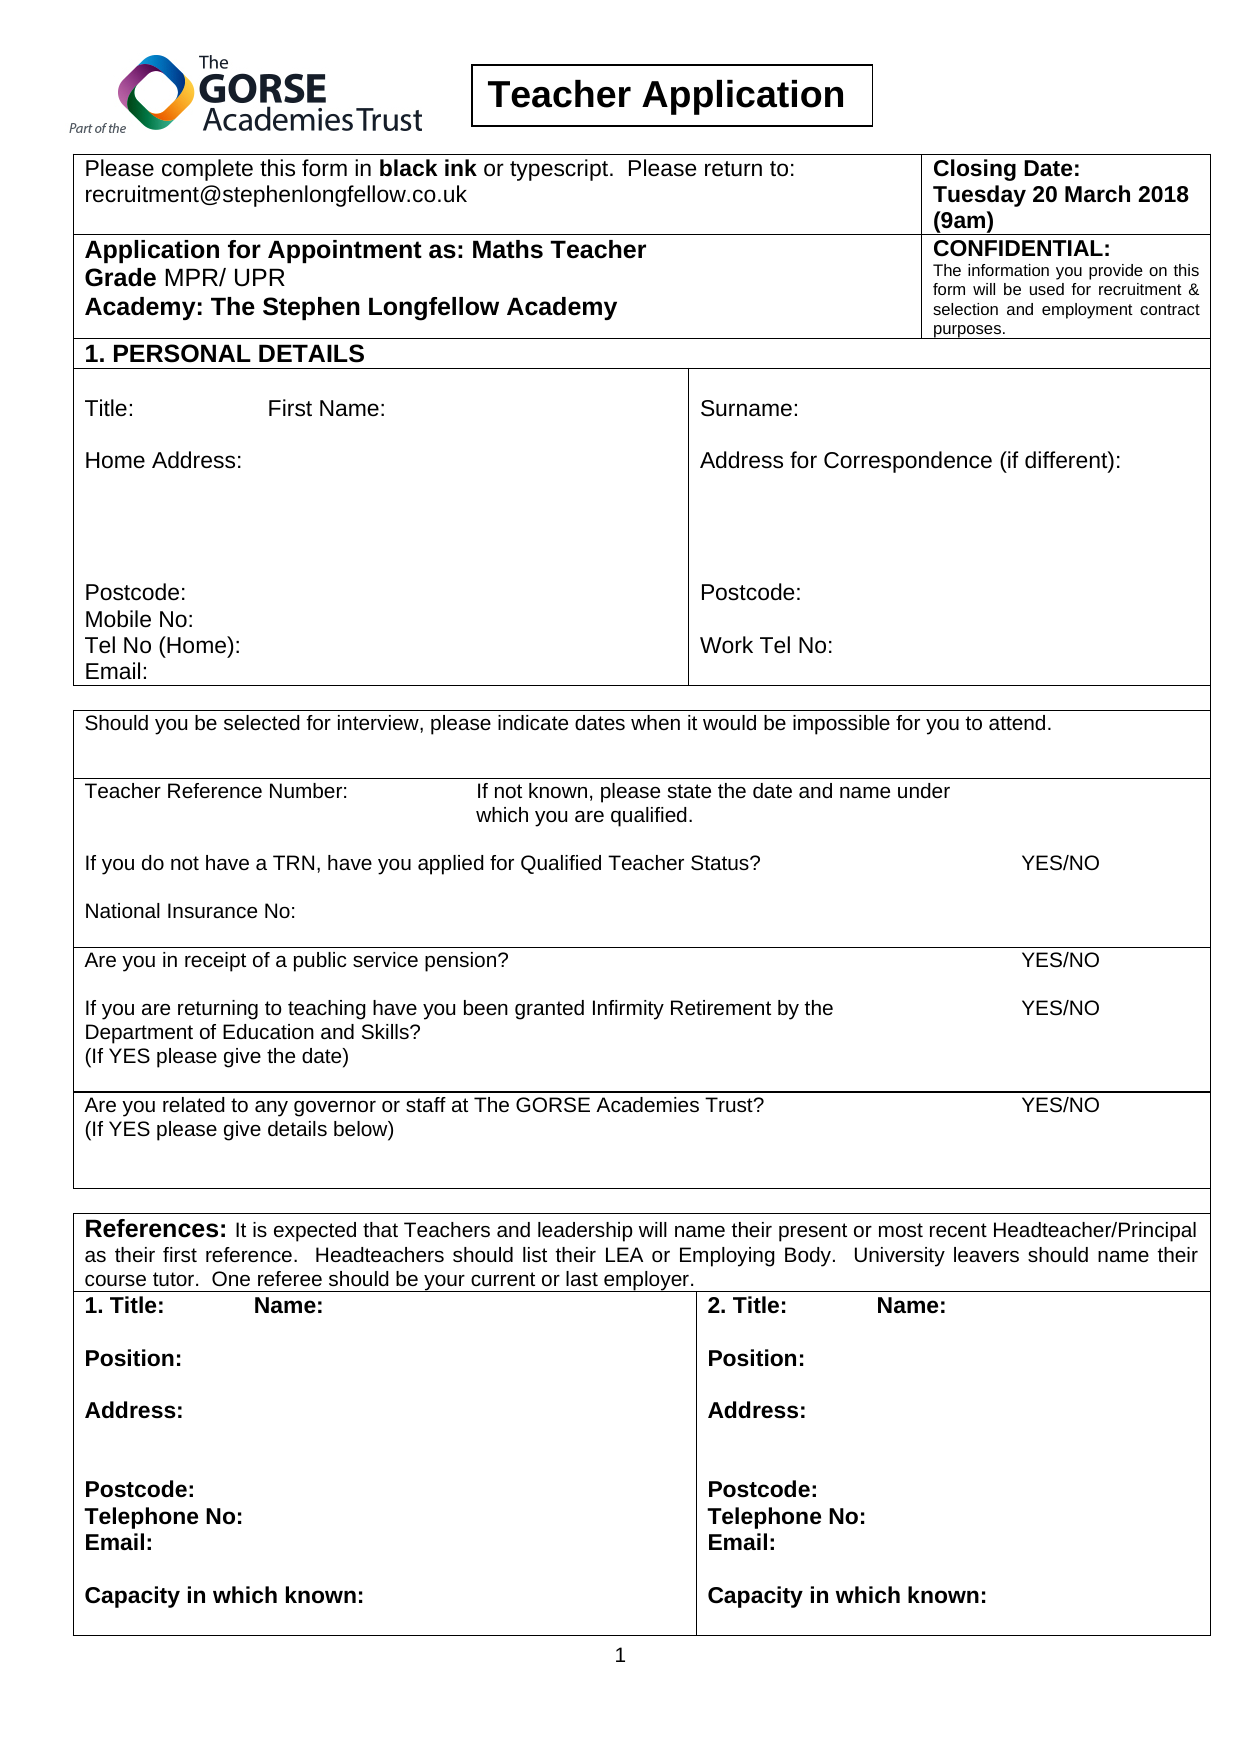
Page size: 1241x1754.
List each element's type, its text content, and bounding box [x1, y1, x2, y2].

table_cell If not known, please state the date and name under which you are qualified. [465, 779, 1010, 851]
table_cell YES/NO [1010, 851, 1210, 947]
table_cell Should you be selected for interview, please indicate dates when it would be impossible for you to attend. [74, 711, 1210, 778]
table_cell Application for Appointment as: Maths Teacher Grade MPR/ UPR Academy: The Stephen Longfellow Academy [74, 235, 921, 338]
table_cell Surname: Address for Correspondence (if different): Postcode: Work Tel No: [689, 369, 1210, 685]
table_cell YES/NO YES/NO [1010, 948, 1210, 1091]
table_cell [1010, 779, 1210, 851]
picture [25, 51, 422, 136]
table_cell Teacher Reference Number: [74, 779, 465, 851]
table_cell References: It is expected that Teachers and leadership will name their present or most recent Headteacher/Principal as their first reference. Headteachers should list their LEA or Employing Body. University leavers should name their course tutor. One referee should be your current or last employer. [74, 1214, 1210, 1291]
table_cell 1. PERSONAL DETAILS [74, 339, 1210, 367]
table_cell Title: First Name: Home Address: Postcode: Mobile No: Tel No (Home): Email: [74, 369, 688, 685]
table_cell Are you in receipt of a public service pension? If you are returning to teaching have you been granted Infirmity Retirement by the Department of Education and Skills? (If YES please give the date) [74, 948, 1010, 1091]
table_cell 1. Title: Name: Position: Address: Postcode: Telephone No: Email: Capacity in which known: [74, 1292, 696, 1634]
table_cell [73, 1189, 1210, 1213]
table_cell Are you related to any governor or staff at The GORSE Academies Trust? (If YES please give details below) [74, 1093, 1010, 1188]
table_cell [73, 686, 1210, 710]
table_cell 2. Title: Name: Position: Address: Postcode: Telephone No: Email: Capacity in which known: [697, 1292, 1210, 1634]
table_cell CONFIDENTIAL: The information you provide on this form will be used for recruitment & selection and employment contract purposes. [922, 235, 1210, 338]
table_cell YES/NO [1010, 1093, 1210, 1188]
table_header Closing Date: Tuesday 20 March 2018 (9am) [922, 155, 1210, 233]
table_header Please complete this form in black ink or typescript. Please return to: recruitment@stephenlongfellow.co.uk [74, 155, 921, 233]
table_cell If you do not have a TRN, have you applied for Qualified Teacher Status? National Insurance No: [74, 851, 1010, 947]
